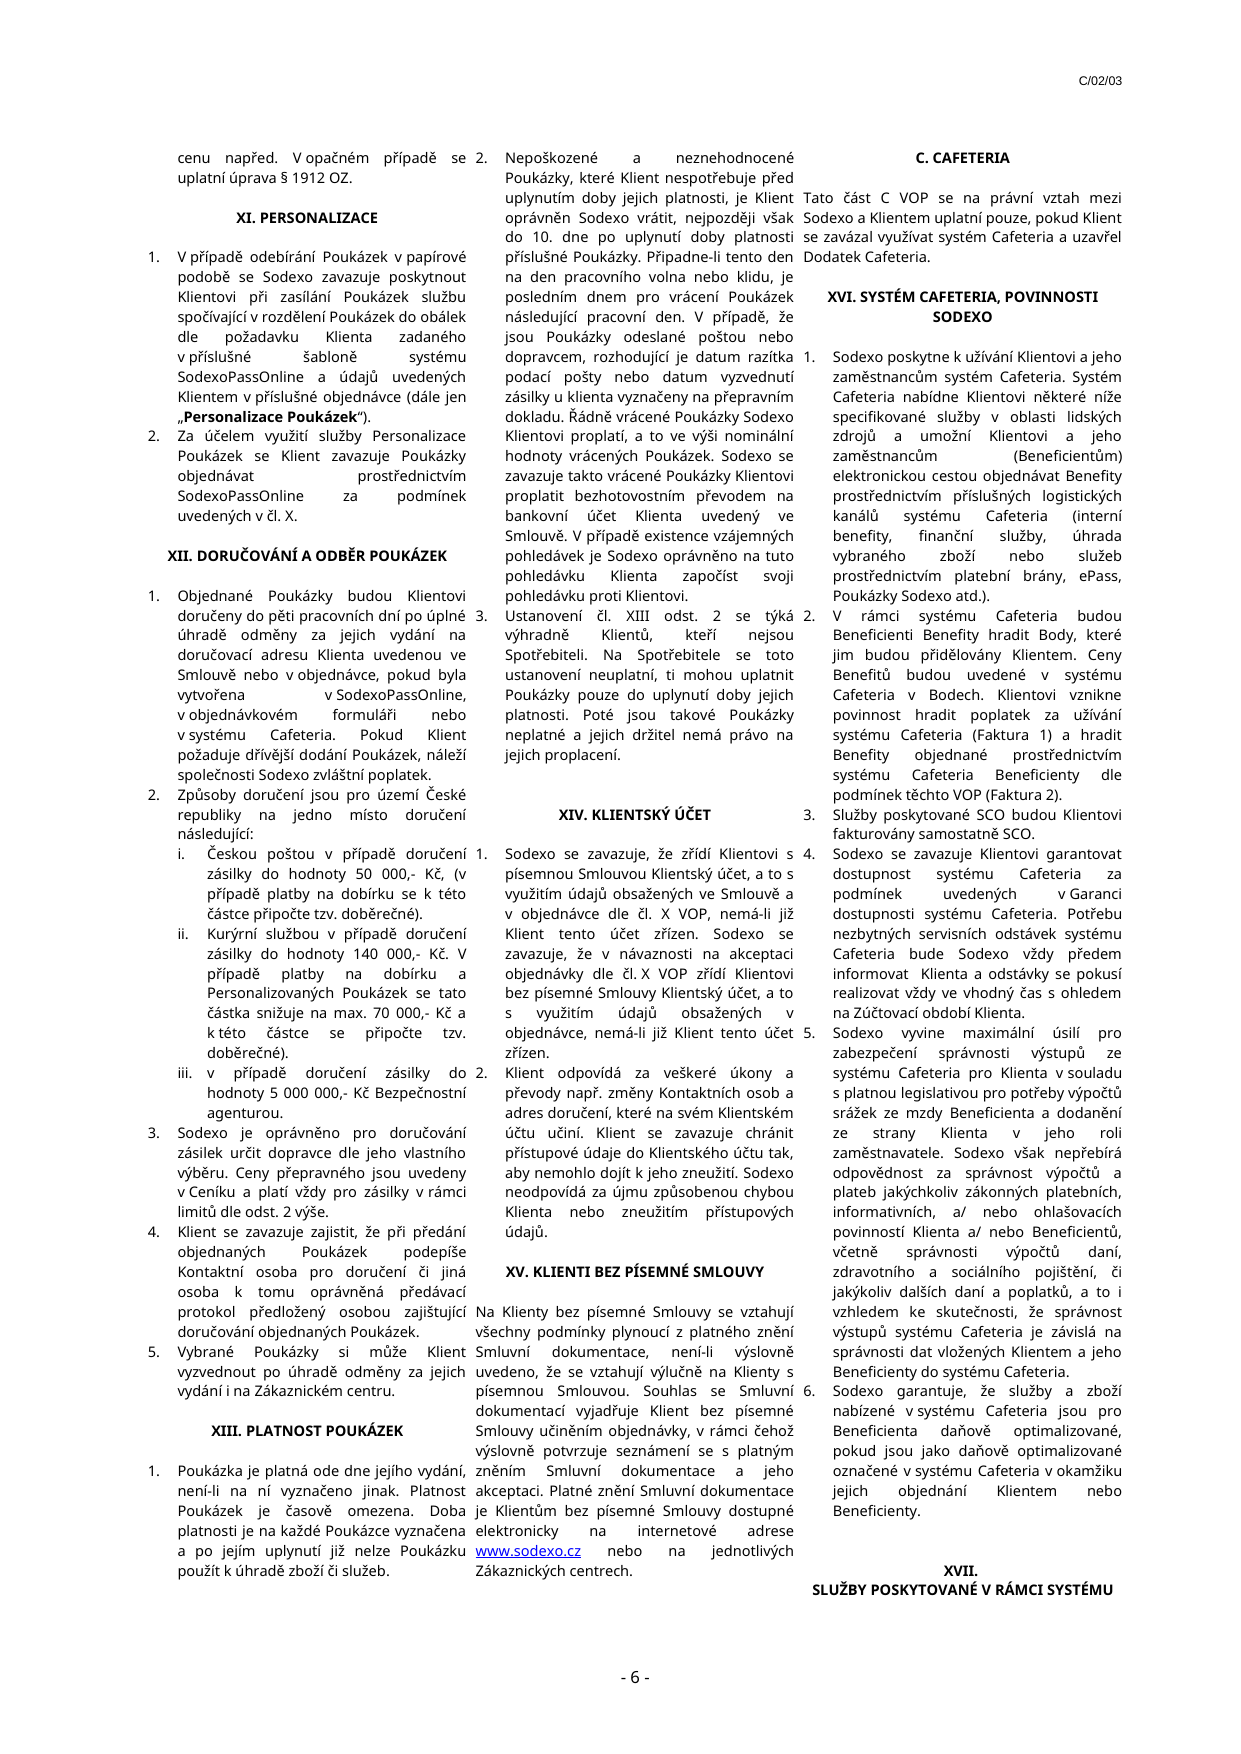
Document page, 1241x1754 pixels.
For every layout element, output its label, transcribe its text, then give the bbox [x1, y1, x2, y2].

list Poukázka je platná ode dne jejího vydání, není-li na ní vyznačeno jinak. Platnost Poukázek je časově omezena. Doba platnosti je na každé Poukázce vyznačena a po jejím uplynutí již nelze Poukázku použít k úhradě zboží či služeb. [148, 1461, 466, 1580]
list Sodexo garantuje, že služby a zboží nabízené v systému Cafeteria jsou pro Beneficienta daňově optimalizované, pokud jsou jako daňově optimalizované označené v systému Cafeteria v okamžiku jejich objednání Klientem nebo Beneficienty. [803, 1381, 1122, 1521]
text Na Klienty bez písemné Smlouvy se vztahují všechny podmínky plynoucí z platného znění Smluvní dokumentace, není-li výslovně uvedeno, že se vztahují výlučně na Klienty s písemnou Smlouvou. Souhlas se Smluvní dokumentací vyjadřuje Klient bez písemné Smlouvy učiněním objednávky, v rámci čehož výslovně potvrzuje seznámení se s platným zněním Smluvní dokumentace a jeho akceptaci. Platné znění Smluvní dokumentace je Klientům bez písemné Smlouvy dostupné elektronicky na internetové adrese www.sodexo.cz nebo na jednotlivých Zákaznických centrech. [475, 1302, 794, 1580]
list Sodexo se zavazuje, že zřídí Klientovi s písemnou Smlouvou Klientský účet, a to s využitím údajů obsažených ve Smlouvě a v objednávce dle čl. X VOP, nemá-li již Klient tento účet zřízen. Sodexo se zavazuje, že v návaznosti na akceptaci objednávky dle čl. X VOP zřídí Klientovi bez písemné Smlouvy Klientský účet, a to s využitím údajů obsažených v objednávce, nemá-li již Klient tento účet zřízen. [475, 844, 794, 1063]
list Systém Cafeteria, povinnosti Sodexo [803, 287, 1122, 327]
list Sodexo vyvine maximální úsilí pro zabezpečení správnosti výstupů ze systému Cafeteria pro Klienta v souladu s platnou legislativou pro potřeby výpočtů srážek ze mzdy Beneficienta a dodanění ze strany Klienta v jeho roli zaměstnavatele. Sodexo však nepřebírá odpovědnost za správnost výpočtů a plateb jakýchkoliv zákonných platebních, informativních, a/ nebo ohlašovacích povinností Klienta a/ nebo Beneficientů, včetně správnosti výpočtů daní, zdravotního a sociálního pojištění, či jakýkoliv dalších daní a poplatků, a to i vzhledem ke skutečnosti, že správnost výstupů systému Cafeteria je závislá na správnosti dat vložených Klientem a jeho Beneficienty do systému Cafeteria. [803, 1023, 1122, 1381]
list Služby poskytované SCO budou Klientovi fakturovány samostatně SCO. [803, 804, 1122, 844]
list Způsoby doručení jsou pro území České republiky na jedno místo doručení následující: [148, 784, 466, 844]
list Kurýrní službou v případě doručení zásilky do hodnoty 140 000,- Kč. V případě platby na dobírku a Personalizovaných Poukázek se tato částka snižuje na max. 70 000,- Kč a k této částce se připočte tzv. doběrečné). [177, 924, 467, 1063]
list SLUŽBY POSKYTOVANÉ V RÁMCI SYSTÉMU CAFETERIA [803, 1560, 1122, 1600]
list Klientský účet [475, 804, 794, 824]
list Sodexo se zavazuje Klientovi garantovat dostupnost systému Cafeteria za podmínek uvedených v Garanci dostupnosti systému Cafeteria. Potřebu nezbytných servisních odstávek systému Cafeteria bude Sodexo vždy předem informovat Klienta a odstávky se pokusí realizovat vždy ve vhodný čas s ohledem na Zúčtovací období Klienta. [803, 844, 1122, 1023]
list Ustanovení čl. XIII odst. 2 se týká výhradně Klientů, kteří nejsou Spotřebiteli. Na Spotřebitele se toto ustanovení neuplatní, ti mohou uplatnit Poukázky pouze do uplynutí doby jejich platnosti. Poté jsou takové Poukázky neplatné a jejich držitel nemá právo na jejich proplacení. [475, 605, 794, 764]
list Vybrané Poukázky si může Klient vyzvednout po úhradě odměny za jejich vydání i na Zákaznickém centru. [148, 1341, 466, 1401]
list Platnost Poukázek [148, 1421, 467, 1441]
list Objednané Poukázky budou Klientovi doručeny do pěti pracovních dní po úplné úhradě odměny za jejich vydání na doručovací adresu Klienta uvedenou ve Smlouvě nebo v objednávce, pokud byla vytvořena v SodexoPassOnline, v objednávkovém formuláři nebo v systému Cafeteria. Pokud Klient požaduje dřívější dodání Poukázek, náleží společnosti Sodexo zvláštní poplatek. [148, 585, 466, 784]
list Za účelem využití služby Personalizace Poukázek se Klient zavazuje Poukázky objednávat prostřednictvím SodexoPassOnline za podmínek uvedených v čl. X. [148, 426, 466, 526]
list V rámci systému Cafeteria budou Beneficienti Benefity hradit Body, které jim budou přidělovány Klientem. Ceny Benefitů budou uvedené v systému Cafeteria v Bodech. Klientovi vznikne povinnost hradit poplatek za užívání systému Cafeteria (Faktura 1) a hradit Benefity objednané prostřednictvím systému Cafeteria Beneficienty dle podmínek těchto VOP (Faktura 2). [803, 605, 1122, 804]
list Sodexo je oprávněno pro doručování zásilek určit dopravce dle jeho vlastního výběru. Ceny přepravného jsou uvedeny v Ceníku a platí vždy pro zásilky v rámci limitů dle odst. 2 výše. [148, 1123, 466, 1222]
list Klient odpovídá za veškeré úkony a převody např. změny Kontaktních osob a adres doručení, které na svém Klientském účtu učiní. Klient se zavazuje chránit přístupové údaje do Klientského účtu tak, aby nemohlo dojít k jeho zneužití. Sodexo neodpovídá za újmu způsobenou chybou Klienta nebo zneužitím přístupových údajů. [475, 1063, 794, 1242]
list Personalizace [148, 207, 467, 227]
list Klient se zavazuje zajistit, že při předání objednaných Poukázek podepíše Kontaktní osoba pro doručení či jiná osoba k tomu oprávněná předávací protokol předložený osobou zajištující doručování objednaných Poukázek. [148, 1222, 466, 1341]
list Doručování a odběr Poukázek [148, 546, 467, 566]
list Nepoškozené a neznehodnocené Poukázky, které Klient nespotřebuje před uplynutím doby jejich platnosti, je Klient oprávněn Sodexo vrátit, nejpozději však do 10. dne po uplynutí doby platnosti příslušné Poukázky. Připadne-li tento den na den pracovního volna nebo klidu, je posledním dnem pro vrácení Poukázek následující pracovní den. V případě, že jsou Poukázky odeslané poštou nebo dopravcem, rozhodující je datum razítka podací pošty nebo datum vyzvednutí zásilky u klienta vyznačeny na přepravním dokladu. Řádně vrácené Poukázky Sodexo Klientovi proplatí, a to ve výši nominální hodnoty vrácených Poukázek. Sodexo se zavazuje takto vrácené Poukázky Klientovi proplatit bezhotovostním převodem na bankovní účet Klienta uvedený ve Smlouvě. V případě existence vzájemných pohledávek je Sodexo oprávněno na tuto pohledávku Klienta započíst svoji pohledávku proti Klientovi. [475, 148, 794, 605]
text Tato část C VOP se na právní vztah mezi Sodexo a Klientem uplatní pouze, pokud Klient se zavázal využívat systém Cafeteria a uzavřel Dodatek Cafeteria. [803, 187, 1122, 267]
list Sodexo poskytne k užívání Klientovi a jeho zaměstnancům systém Cafeteria. Systém Cafeteria nabídne Klientovi některé níže specifikované služby v oblasti lidských zdrojů a umožní Klientovi a jeho zaměstnancům (Beneficientům) elektronickou cestou objednávat Benefity prostřednictvím příslušných logistických kanálů systému Cafeteria (interní benefity, finanční služby, úhrada vybraného zboží nebo služeb prostřednictvím platební brány, ePass, Poukázky Sodexo atd.). [803, 347, 1122, 605]
list v případě doručení zásilky do hodnoty 5 000 000,- Kč Bezpečnostní agenturou. [177, 1063, 467, 1123]
list Českou poštou v případě doručení zásilky do hodnoty 50 000,- Kč, (v případě platby na dobírku se k této částce připočte tzv. doběrečné). [177, 844, 467, 924]
list V případě odebírání Poukázek v papírové podobě se Sodexo zavazuje poskytnout Klientovi při zasílání Poukázek službu spočívající v rozdělení Poukázek do obálek dle požadavku Klienta zadaného v příslušné šabloně systému SodexoPassOnline a údajů uvedených Klientem v příslušné objednávce (dále jen „Personalizace Poukázek“). [148, 247, 466, 426]
list Klienti bez písemné smlouvy [475, 1262, 794, 1282]
list CAFETERIA [803, 148, 1122, 168]
